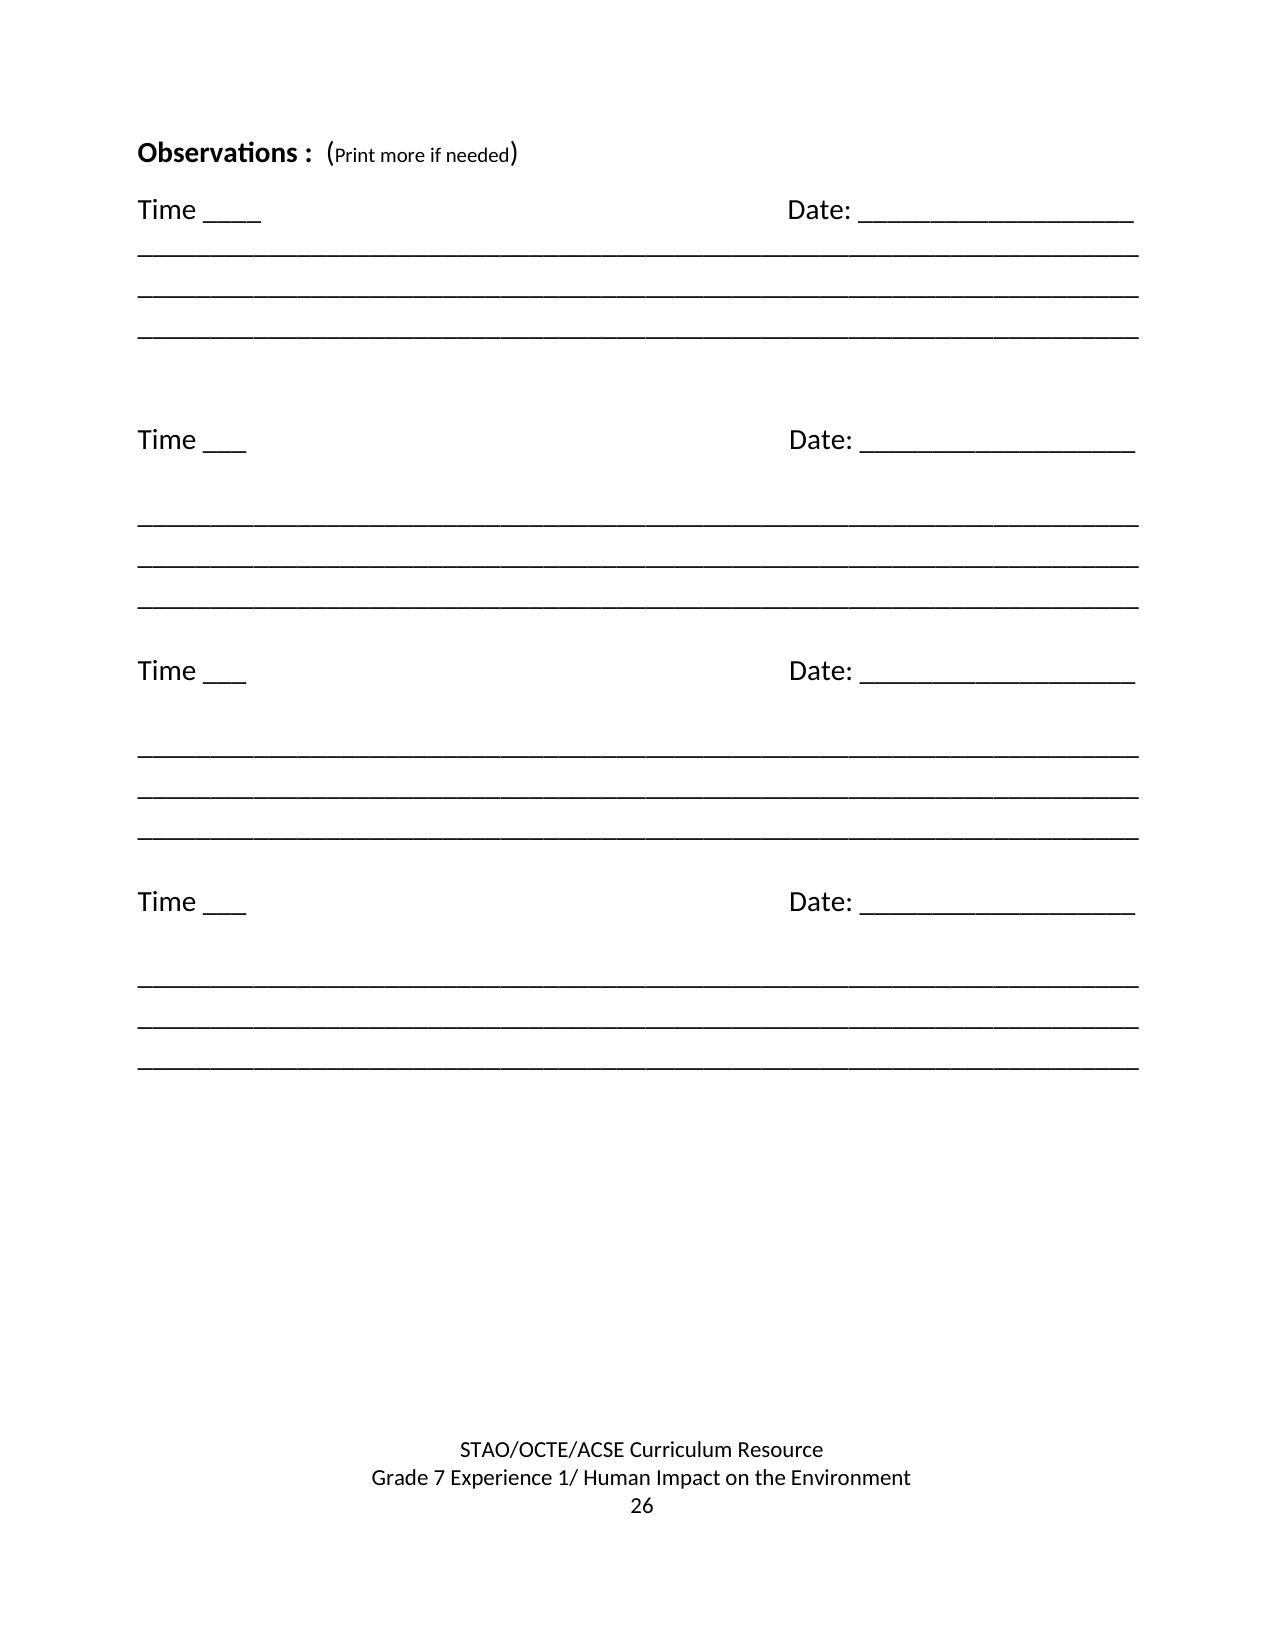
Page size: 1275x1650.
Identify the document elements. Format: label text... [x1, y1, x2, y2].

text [137, 225, 1146, 342]
text Time ___ Date: ___________________ [137, 888, 1146, 917]
text Observations : (Print more if needed) [137, 139, 1146, 168]
text Time ____ Date: ___________________ [137, 196, 1146, 225]
text Time ___ Date: ___________________ [137, 658, 1146, 686]
text Time ___ Date: ___________________ [137, 427, 1146, 456]
